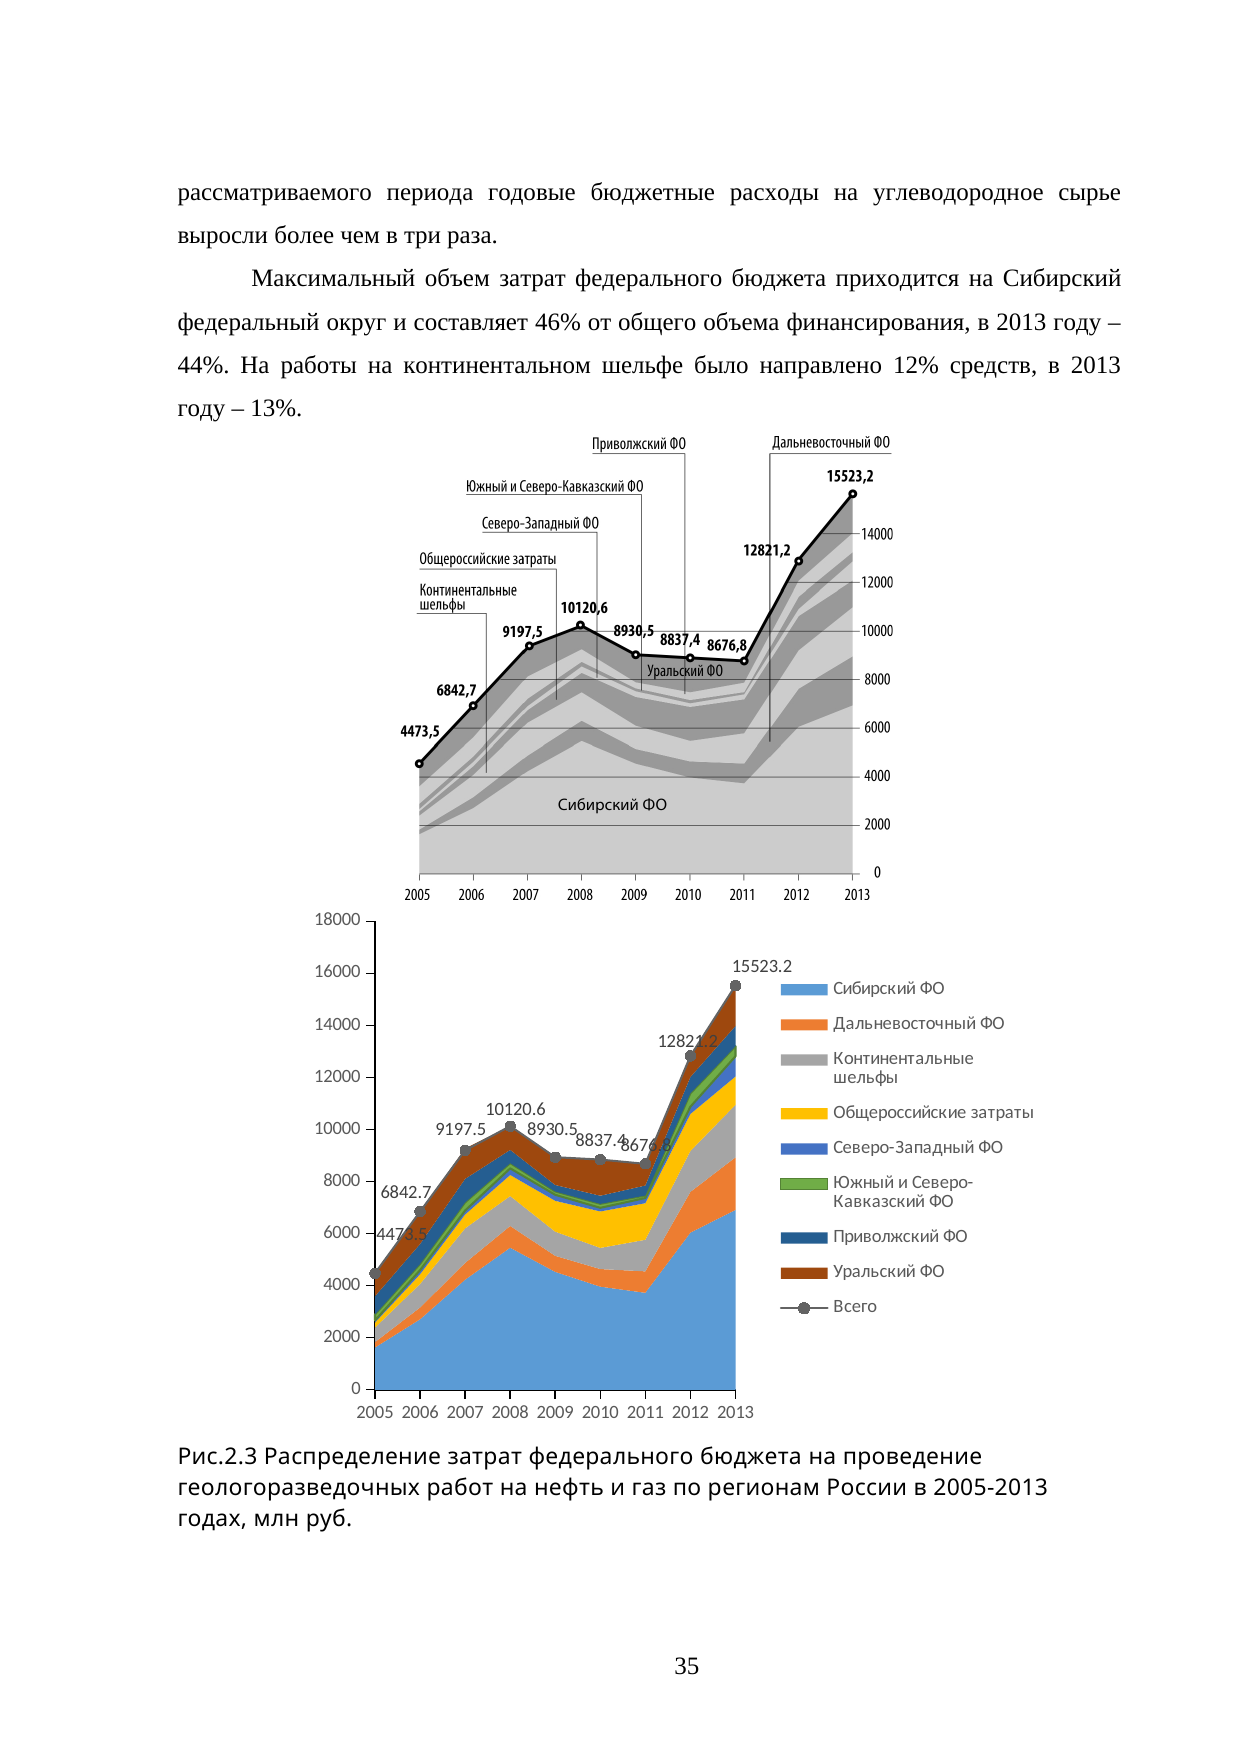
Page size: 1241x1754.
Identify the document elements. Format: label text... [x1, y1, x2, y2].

text Максимальный объем затрат федерального бюджета приходится на Сибирский федеральный округ и составляет 46% от общего объема финансирования, в 2013 году – 44%. На работы на континентальном шельфе было направлено 12% средств, в 2013 году – 13%. [177, 263, 1122, 422]
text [177, 177, 1122, 249]
picture [400, 436, 893, 900]
text Рис.2.3 Распределение затрат федерального бюджета на проведение геологоразведочных работ на нефть и газ по регионам России в 2005-2013 годах, млн руб. [177, 1440, 1122, 1533]
